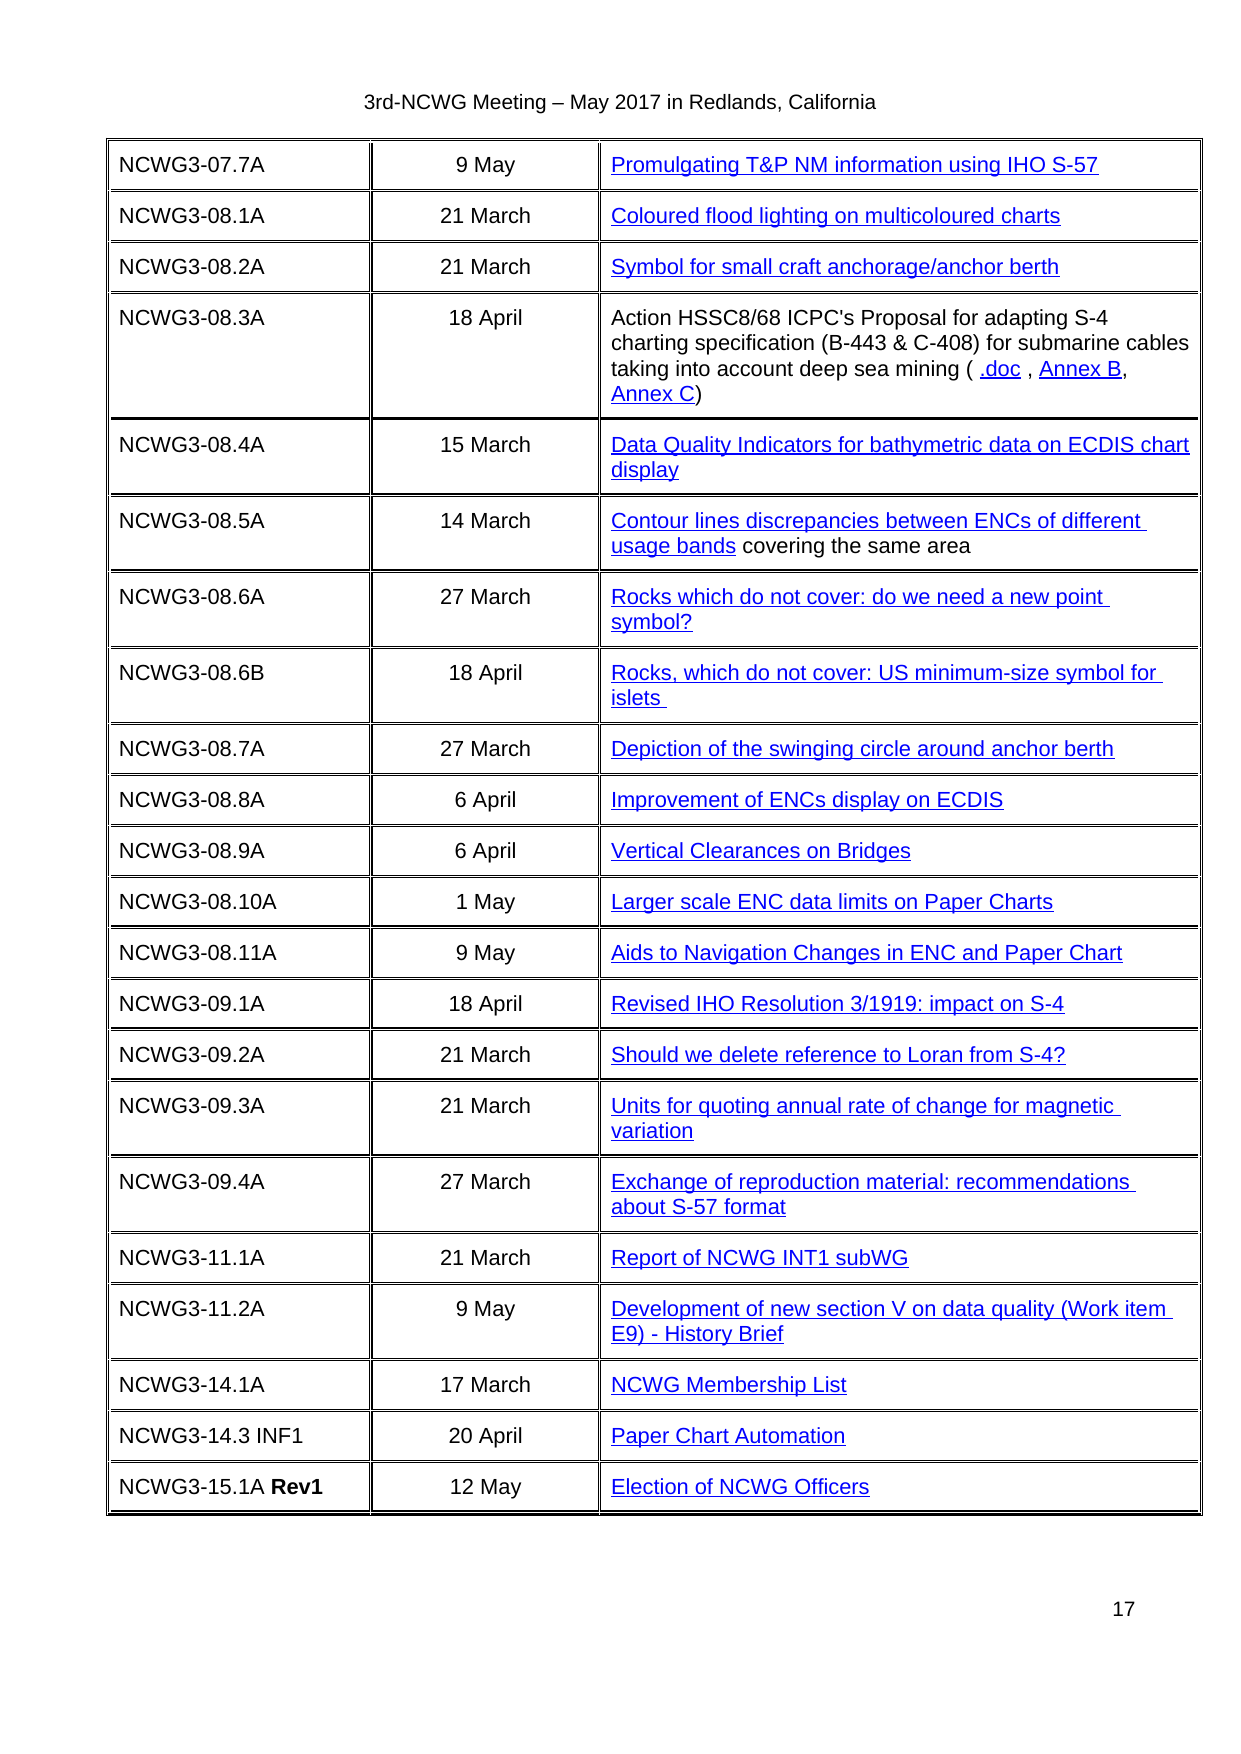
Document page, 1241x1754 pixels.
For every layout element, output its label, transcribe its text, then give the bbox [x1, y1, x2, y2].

table_cell 6 April [373, 776, 598, 823]
table_cell 27 March [373, 573, 598, 646]
table_cell Improvement of ENCs display on ECDIS [600, 773, 1201, 823]
table_cell NCWG3-08.2A [109, 240, 369, 291]
table_cell NCWG3-14.3 INF1 [109, 1409, 369, 1459]
table_cell Action HSSC8/68 ICPC's Proposal for adapting S-4 charting specification (B-443 & C-408) for submarine cables taking into account deep sea mining ( .doc , Annex B, Annex C) [600, 291, 1201, 417]
table_cell Symbol for small craft anchorage/anchor berth [601, 240, 1200, 291]
table_cell NCWG3-08.8A [108, 773, 371, 823]
table_cell 21 March [373, 243, 598, 291]
table_cell Aids to Navigation Changes in ENC and Paper Chart [601, 925, 1200, 976]
table_cell 27 March [373, 725, 598, 773]
table_cell NCWG3-08.10A [109, 875, 369, 925]
table_cell Rocks, which do not cover: US minimum-size symbol for islets [600, 646, 1201, 722]
table_cell 20 April [373, 1412, 598, 1459]
table_cell Contour lines discrepancies between ENCs of different usage bands covering the same area [601, 493, 1200, 569]
table_cell Paper Chart Automation [601, 1409, 1200, 1459]
table_cell NCWG3-08.4A [109, 417, 369, 493]
table_cell NCWG3-07.7A [108, 139, 371, 189]
table_cell NCWG3-08.6A [109, 569, 369, 646]
table_cell 18 April [373, 294, 598, 417]
table_cell NCWG3-09.2A [109, 1027, 369, 1078]
table_cell Development of new section V on data quality (Work item E9) - History Brief [601, 1281, 1200, 1358]
table_cell 14 March [373, 497, 598, 569]
table_cell Report of NCWG INT1 subWG [600, 1231, 1201, 1281]
table_cell Promulgating T&P NM information using IHO S-57 [600, 141, 1200, 189]
table_cell 18 April [373, 980, 598, 1027]
table_cell Exchange of reproduction material: recommendations about S-57 format [601, 1154, 1200, 1231]
table_cell Depiction of the swinging circle around anchor berth [600, 722, 1201, 773]
table_cell Vertical Clearances on Bridges [601, 824, 1200, 874]
table_cell 6 April [373, 827, 598, 874]
table_cell NCWG3-09.1A [109, 976, 369, 1027]
table_cell NCWG3-08.11A [109, 925, 369, 976]
table_cell 21 March [373, 1031, 598, 1078]
table_cell Election of NCWG Officers [601, 1460, 1200, 1510]
table_cell Larger scale ENC data limits on Paper Charts [601, 875, 1200, 925]
table_cell NCWG3-08.9A [109, 824, 369, 874]
table_cell 9 May [371, 141, 599, 189]
table_cell 9 May [373, 929, 598, 976]
table_cell NCWG3-08.6B [108, 646, 371, 722]
table_cell 21 March [373, 1234, 598, 1281]
table_cell NCWG3-09.4A [109, 1154, 369, 1231]
table_cell NCWG3-11.1A [108, 1231, 371, 1281]
table_cell 12 May [373, 1463, 598, 1510]
table_cell NCWG3-14.1A [108, 1358, 371, 1408]
table_cell NCWG3-11.2A [109, 1281, 369, 1358]
table_cell 18 April [373, 649, 598, 722]
table_cell 21 March [373, 1082, 598, 1154]
table_cell Should we delete reference to Loran from S-4? [601, 1027, 1200, 1078]
table_cell NCWG Membership List [600, 1358, 1201, 1408]
table_cell 21 March [373, 192, 598, 239]
table_cell NCWG3-08.7A [108, 722, 371, 773]
table_cell 1 May [373, 878, 598, 925]
table_cell Units for quoting annual rate of change for magnetic variation [601, 1078, 1200, 1154]
table_cell 17 March [373, 1361, 598, 1408]
table_cell 9 May [373, 1285, 598, 1358]
table_cell NCWG3-15.1A Rev1 [109, 1460, 369, 1510]
table_cell NCWG3-08.1A [108, 189, 371, 239]
table_cell Rocks which do not cover: do we need a new point symbol? [601, 569, 1200, 646]
table_cell Revised IHO Resolution 3/1919: impact on S-4 [601, 976, 1200, 1027]
table_cell Coloured flood lighting on multicoloured charts [600, 189, 1201, 239]
table_cell 27 March [373, 1158, 598, 1231]
table_cell NCWG3-08.5A [109, 493, 369, 569]
table_cell NCWG3-09.3A [109, 1078, 369, 1154]
table_cell 15 March [373, 420, 598, 493]
table_cell Data Quality Indicators for bathymetric data on ECDIS chart display [601, 417, 1200, 493]
table_cell NCWG3-08.3A [108, 291, 371, 417]
